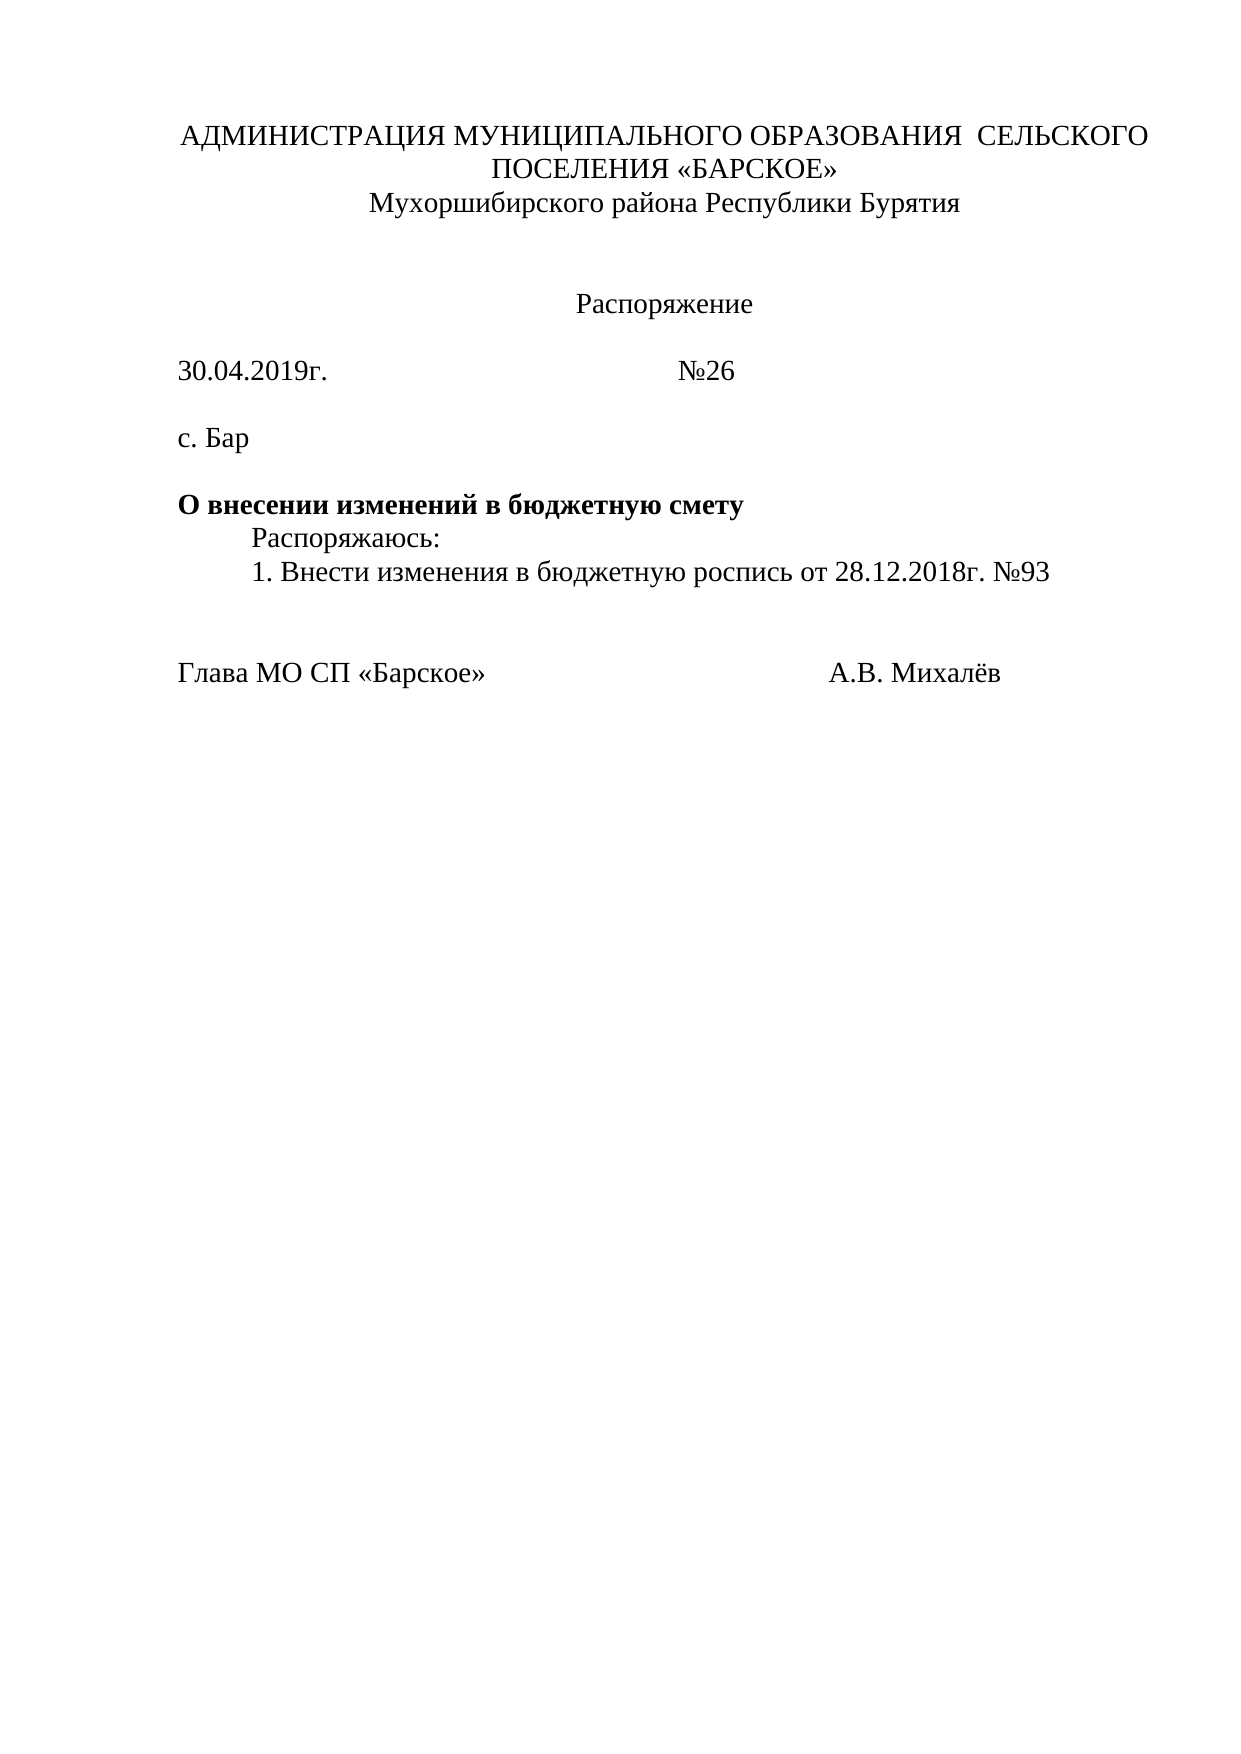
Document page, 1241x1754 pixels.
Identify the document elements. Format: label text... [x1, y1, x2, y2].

text с. Бар [177, 420, 1152, 453]
text Распоряжение [177, 286, 1152, 319]
text 1. Внести изменения в бюджетную роспись от 28.12.2018г. №93 [177, 554, 1152, 588]
text Мухоршибирского района Республики Бурятия [177, 185, 1152, 219]
text О внесении изменений в бюджетную смету [177, 487, 1152, 521]
text Глава МО СП «Барское» А.В. Михалёв [177, 655, 1152, 688]
text 30.04.2019г. №26 [177, 353, 1152, 386]
text АДМИНИСТРАЦИЯ МУНИЦИПАЛЬНОГО ОБРАЗОВАНИЯ СЕЛЬСКОГО ПОСЕЛЕНИЯ «БАРСКОЕ» [177, 118, 1152, 185]
text Распоряжаюсь: [177, 521, 1152, 554]
